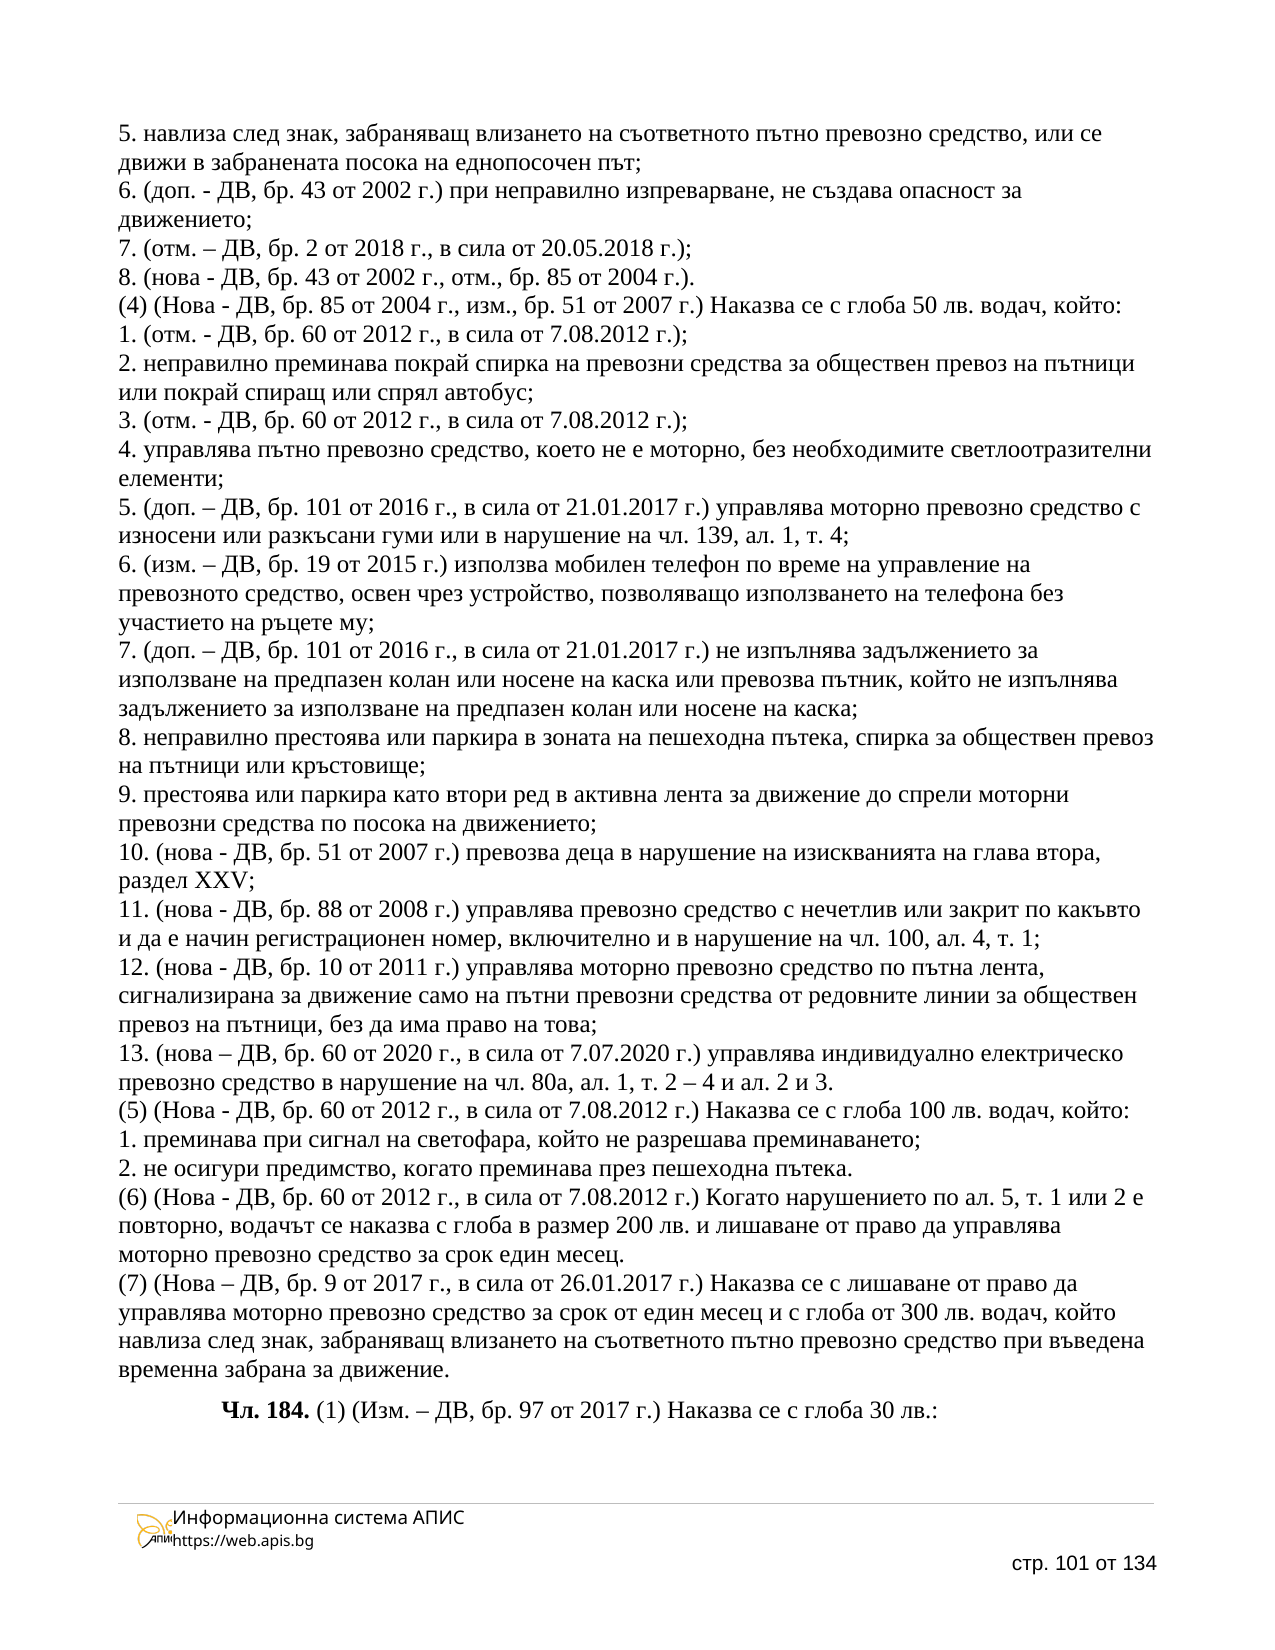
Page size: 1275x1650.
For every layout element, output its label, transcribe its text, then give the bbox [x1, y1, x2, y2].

text 4. управлява пътно превозно средство, което не е моторно, без необходимите светлоотразителни елементи; [118, 434, 1157, 492]
text 1. (отм. - ДВ, бр. 60 от 2012 г., в сила от 7.08.2012 г.); [118, 319, 1157, 348]
text 10. (нова - ДВ, бр. 51 от 2007 г.) превозва деца в нарушение на изискванията на глава втора, раздел ХХV; [118, 837, 1157, 894]
text 7. (доп. – ДВ, бр. 101 от 2016 г., в сила от 21.01.2017 г.) не изпълнява задължението за използване на предпазен колан или носене на каска или превозва пътник, който не изпълнява задължението за използване на предпазен колан или носене на каска; [118, 636, 1157, 722]
text 8. неправилно престоява или паркира в зоната на пешеходна пътека, спирка за обществен превоз на пътници или кръстовище; [118, 722, 1157, 779]
text 7. (отм. – ДВ, бр. 2 от 2018 г., в сила от 20.05.2018 г.); [118, 233, 1157, 262]
text (4) (Нова - ДВ, бр. 85 от 2004 г., изм., бр. 51 от 2007 г.) Наказва се с глоба 50 лв. водач, който: [118, 291, 1157, 319]
text 1. преминава при сигнал на светофара, който не разрешава преминаването; [118, 1124, 1157, 1153]
text Чл. 184. (1) (Изм. – ДВ, бр. 97 от 2017 г.) Наказва се с глоба 30 лв.: [118, 1396, 1157, 1424]
text 9. престоява или паркира като втори ред в активна лента за движение до спрели моторни превозни средства по посока на движението; [118, 779, 1157, 837]
text 2. не осигури предимство, когато преминава през пешеходна пътека. [118, 1153, 1157, 1182]
picture [137, 1514, 173, 1549]
text 11. (нова - ДВ, бр. 88 от 2008 г.) управлява превозно средство с нечетлив или закрит по какъвто и да е начин регистрационен номер, включително и в нарушение на чл. 100, ал. 4, т. 1; [118, 894, 1157, 952]
text 5. навлиза след знак, забраняващ влизането на съответното пътно превозно средство, или се движи в забранената посока на еднопосочен път; [118, 118, 1157, 176]
text (5) (Нова - ДВ, бр. 60 от 2012 г., в сила от 7.08.2012 г.) Наказва се с глоба 100 лв. водач, който: [118, 1096, 1157, 1124]
text 12. (нова - ДВ, бр. 10 от 2011 г.) управлява моторно превозно средство по пътна лента, сигнализирана за движение само на пътни превозни средства от редовните линии за обществен превоз на пътници, без да има право на това; [118, 952, 1157, 1038]
text 6. (доп. - ДВ, бр. 43 от 2002 г.) при неправилно изпреварване, не създава опасност за движението; [118, 176, 1157, 233]
text (6) (Нова - ДВ, бр. 60 от 2012 г., в сила от 7.08.2012 г.) Когато нарушението по ал. 5, т. 1 или 2 е повторно, водачът се наказва с глоба в размер 200 лв. и лишаване от право да управлява моторно превозно средство за срок един месец. [118, 1182, 1157, 1268]
text 5. (доп. – ДВ, бр. 101 от 2016 г., в сила от 21.01.2017 г.) управлява моторно превозно средство с износени или разкъсани гуми или в нарушение на чл. 139, ал. 1, т. 4; [118, 492, 1157, 549]
text 13. (нова – ДВ, бр. 60 от 2020 г., в сила от 7.07.2020 г.) управлява индивидуално електрическо превозно средство в нарушение на чл. 80а, ал. 1, т. 2 – 4 и ал. 2 и 3. [118, 1038, 1157, 1096]
text 8. (нова - ДВ, бр. 43 от 2002 г., отм., бр. 85 от 2004 г.). [118, 262, 1157, 291]
text 3. (отм. - ДВ, бр. 60 от 2012 г., в сила от 7.08.2012 г.); [118, 406, 1157, 434]
text (7) (Нова – ДВ, бр. 9 от 2017 г., в сила от 26.01.2017 г.) Наказва се с лишаване от право да управлява моторно превозно средство за срок от един месец и с глоба от 300 лв. водач, който навлиза след знак, забраняващ влизането на съответното пътно превозно средство при въведена временна забрана за движение. [118, 1268, 1157, 1383]
text 6. (изм. – ДВ, бр. 19 от 2015 г.) използва мобилен телефон по време на управление на превозното средство, освен чрез устройство, позволяващо използването на телефона без участието на ръцете му; [118, 549, 1157, 636]
text 2. неправилно преминава покрай спирка на превозни средства за обществен превоз на пътници или покрай спиращ или спрял автобус; [118, 348, 1157, 406]
